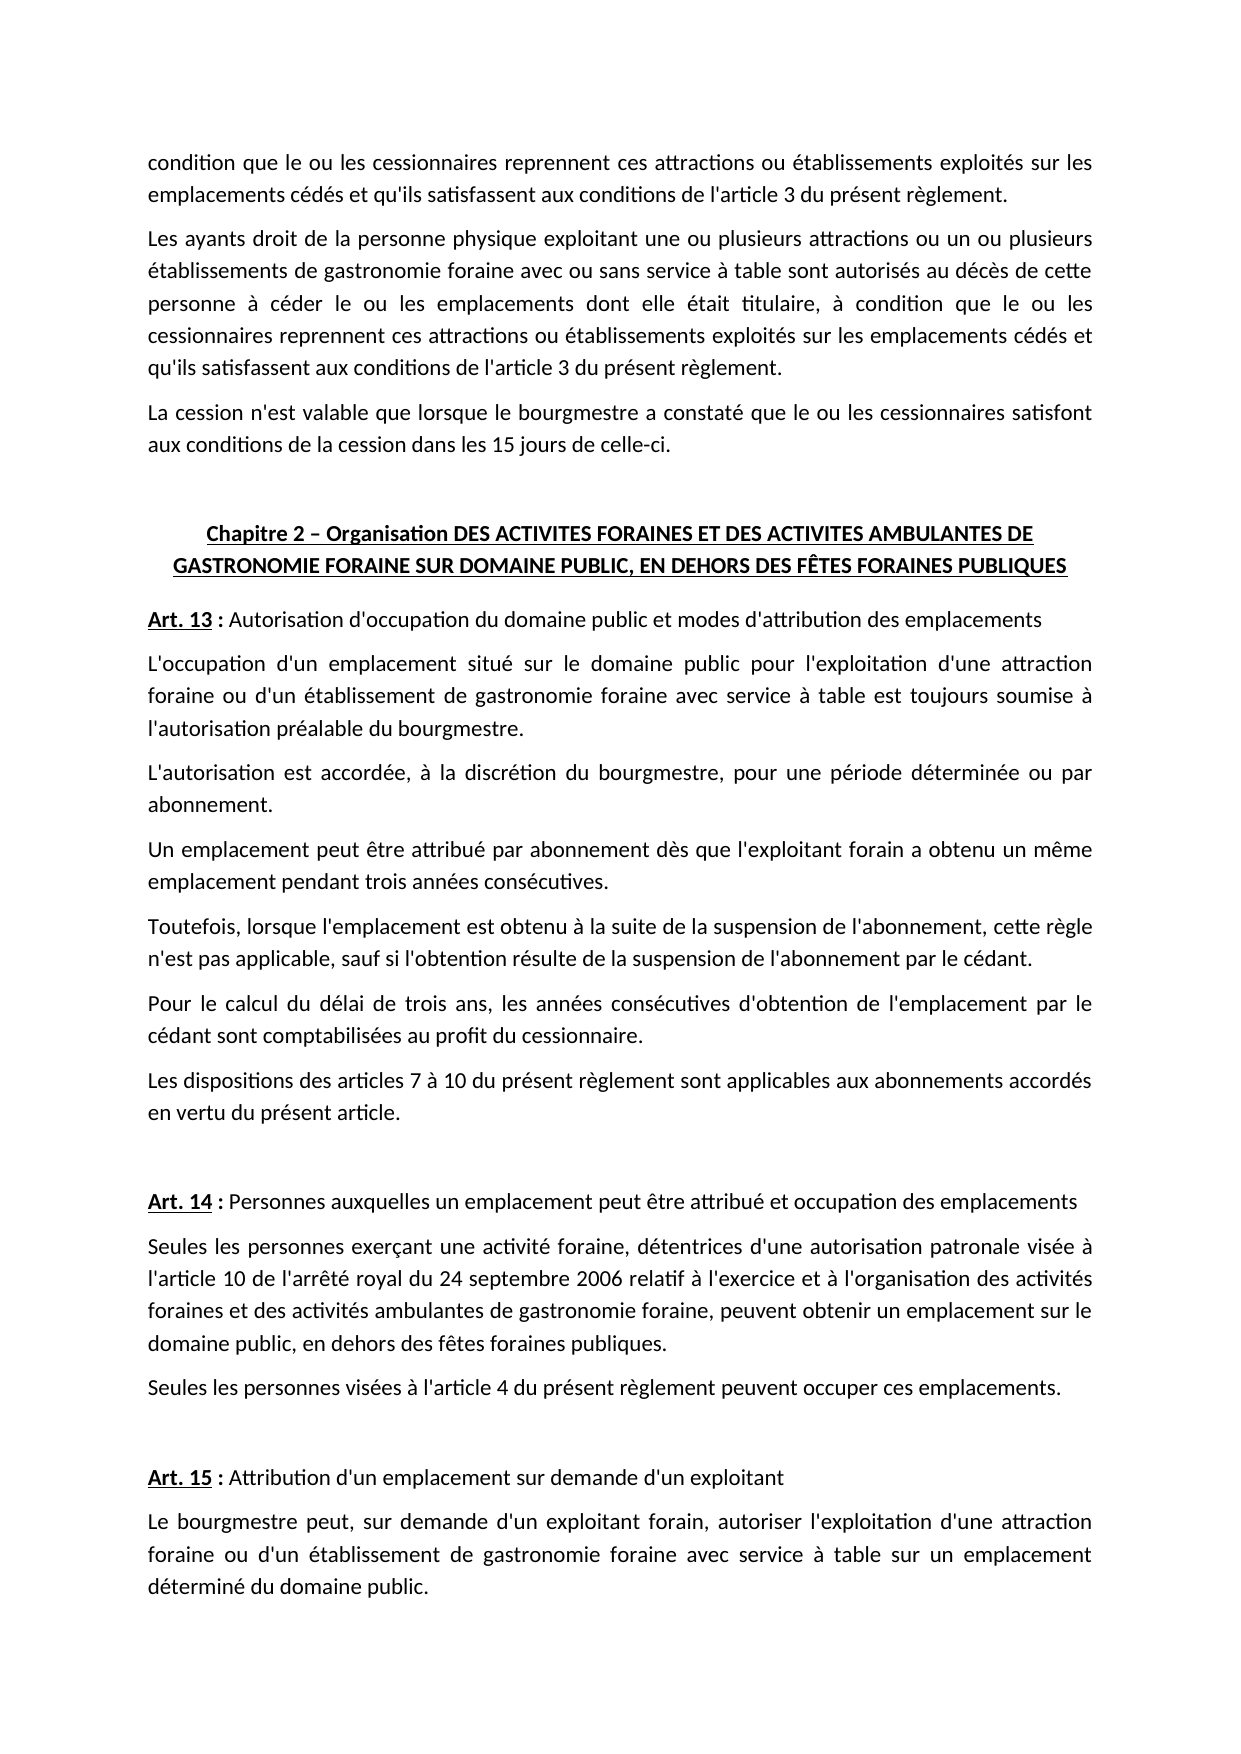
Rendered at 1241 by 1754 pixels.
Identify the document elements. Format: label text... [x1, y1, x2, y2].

text Toutefois, lorsque l'emplacement est obtenu à la suite de la suspension de l'abonnement, cette règle n'est pas applicable, sauf si l'obtention résulte de la suspension de l'abonnement par le cédant. [148, 912, 1093, 972]
text Seules les personnes exerçant une activité foraine, détentrices d'une autorisation patronale visée à l'article 10 de l'arrêté royal du 24 septembre 2006 relatif à l'exercice et à l'organisation des activités foraines et des activités ambulantes de gastronomie foraine, peuvent obtenir un emplacement sur le domaine public, en dehors des fêtes foraines publiques. [148, 1232, 1093, 1357]
text La cession n'est valable que lorsque le bourgmestre a constaté que le ou les cessionnaires satisfont aux conditions de la cession dans les 15 jours de celle-ci. [148, 398, 1093, 458]
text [148, 148, 1093, 208]
text Les ayants droit de la personne physique exploitant une ou plusieurs attractions ou un ou plusieurs établissements de gastronomie foraine avec ou sans service à table sont autorisés au décès de cette personne à céder le ou les emplacements dont elle était titulaire, à condition que le ou les cessionnaires reprennent ces attractions ou établissements exploités sur les emplacements cédés et qu'ils satisfassent aux conditions de l'article 3 du présent règlement. [148, 224, 1093, 381]
text Pour le calcul du délai de trois ans, les années consécutives d'obtention de l'emplacement par le cédant sont comptabilisées au profit du cessionnaire. [148, 989, 1093, 1049]
text L'occupation d'un emplacement situé sur le domaine public pour l'exploitation d'une attraction foraine ou d'un établissement de gastronomie foraine avec service à table est toujours soumise à l'autorisation préalable du bourgmestre. [148, 649, 1093, 742]
text Art. 15 : Attribution d'un emplacement sur demande d'un exploitant [148, 1463, 1093, 1491]
text Les dispositions des articles 7 à 10 du présent règlement sont applicables aux abonnements accordés en vertu du présent article. [148, 1066, 1093, 1126]
text Le bourgmestre peut, sur demande d'un exploitant forain, autoriser l'exploitation d'une attraction foraine ou d'un établissement de gastronomie foraine avec service à table sur un emplacement déterminé du domaine public. [148, 1507, 1093, 1600]
text Art. 14 : Personnes auxquelles un emplacement peut être attribué et occupation des emplacements [148, 1187, 1093, 1216]
text Art. 13 : Autorisation d'occupation du domaine public et modes d'attribution des emplacements [148, 605, 1093, 633]
text Seules les personnes visées à l'article 4 du présent règlement peuvent occuper ces emplacements. [148, 1373, 1093, 1401]
text Un emplacement peut être attribué par abonnement dès que l'exploitant forain a obtenu un même emplacement pendant trois années consécutives. [148, 835, 1093, 896]
text Chapitre 2 – Organisation DES ACTIVITES FORAINES ET DES ACTIVITES AMBULANTES DE GASTRONOMIE FORAINE SUR DOMAINE PUBLIC, EN DEHORS DES FÊTES FORAINES PUBLIQUES [148, 519, 1093, 580]
text L'autorisation est accordée, à la discrétion du bourgmestre, pour une période déterminée ou par abonnement. [148, 758, 1093, 819]
